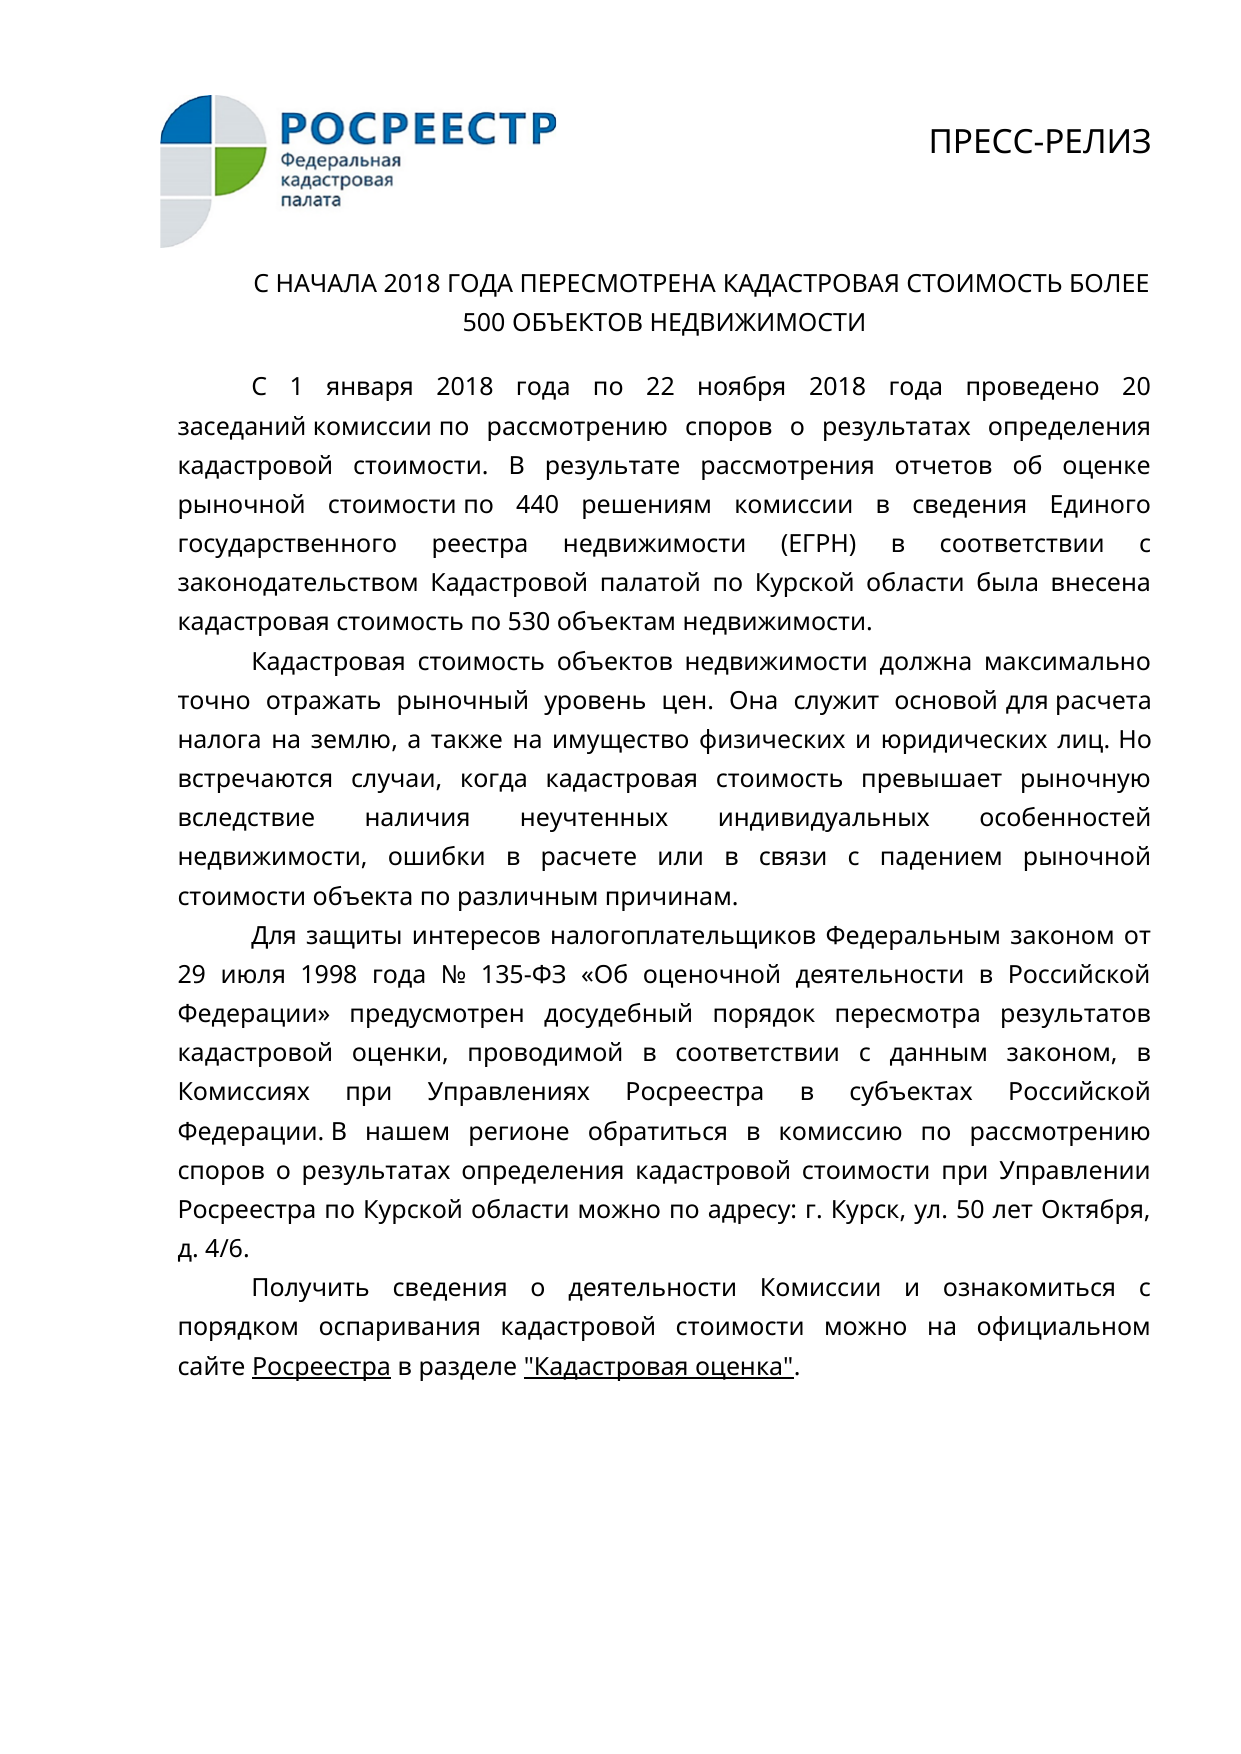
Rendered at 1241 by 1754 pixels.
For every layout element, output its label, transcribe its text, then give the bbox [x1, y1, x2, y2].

text С НАЧАЛА 2018 ГОДА ПЕРЕСМОТРЕНА КАДАСТРОВАЯ СТОИМОСТЬ БОЛЕЕ 500 ОБЪЕКТОВ НЕДВИЖИМОСТИ [177, 266, 1152, 339]
text Получить сведения о деятельности Комиссии и ознакомиться с порядком оспаривания кадастровой стоимости можно на официальном сайте Росреестра в разделе "Кадастровая оценка". [177, 1270, 1152, 1382]
picture [160, 95, 557, 248]
text С 1 января 2018 года по 22 ноября 2018 года проведено 20 заседаний комиссии по рассмотрению споров о результатах определения кадастровой стоимости. В результате рассмотрения отчетов об оценке рыночной стоимости по 440 решениям комиссии в сведения Единого государственного реестра недвижимости (ЕГРН) в соответствии с законодательством Кадастровой палатой по Курской области была внесена кадастровая стоимость по 530 объектам недвижимости. [177, 369, 1152, 638]
text ПРЕСС-РЕЛИЗ [557, 118, 1152, 163]
text Кадастровая стоимость объектов недвижимости должна максимально точно отражать рыночный уровень цен. Она служит основой для расчета налога на землю, а также на имущество физических и юридических лиц. Но встречаются случаи, когда кадастровая стоимость превышает рыночную вследствие наличия неучтенных индивидуальных особенностей недвижимости, ошибки в расчете или в связи с падением рыночной стоимости объекта по различным причинам. [177, 643, 1152, 912]
text Для защиты интересов налогоплательщиков Федеральным законом от 29 июля 1998 года № 135-ФЗ «Об оценочной деятельности в Российской Федерации» предусмотрен досудебный порядок пересмотра результатов кадастровой оценки, проводимой в соответствии с данным законом, в Комиссиях при Управлениях Росреестра в субъектах Российской Федерации. В нашем регионе обратиться в комиссию по рассмотрению споров о результатах определения кадастровой стоимости при Управлении Росреестра по Курской области можно по адресу: г. Курск, ул. 50 лет Октября, д. 4/6. [177, 917, 1152, 1265]
